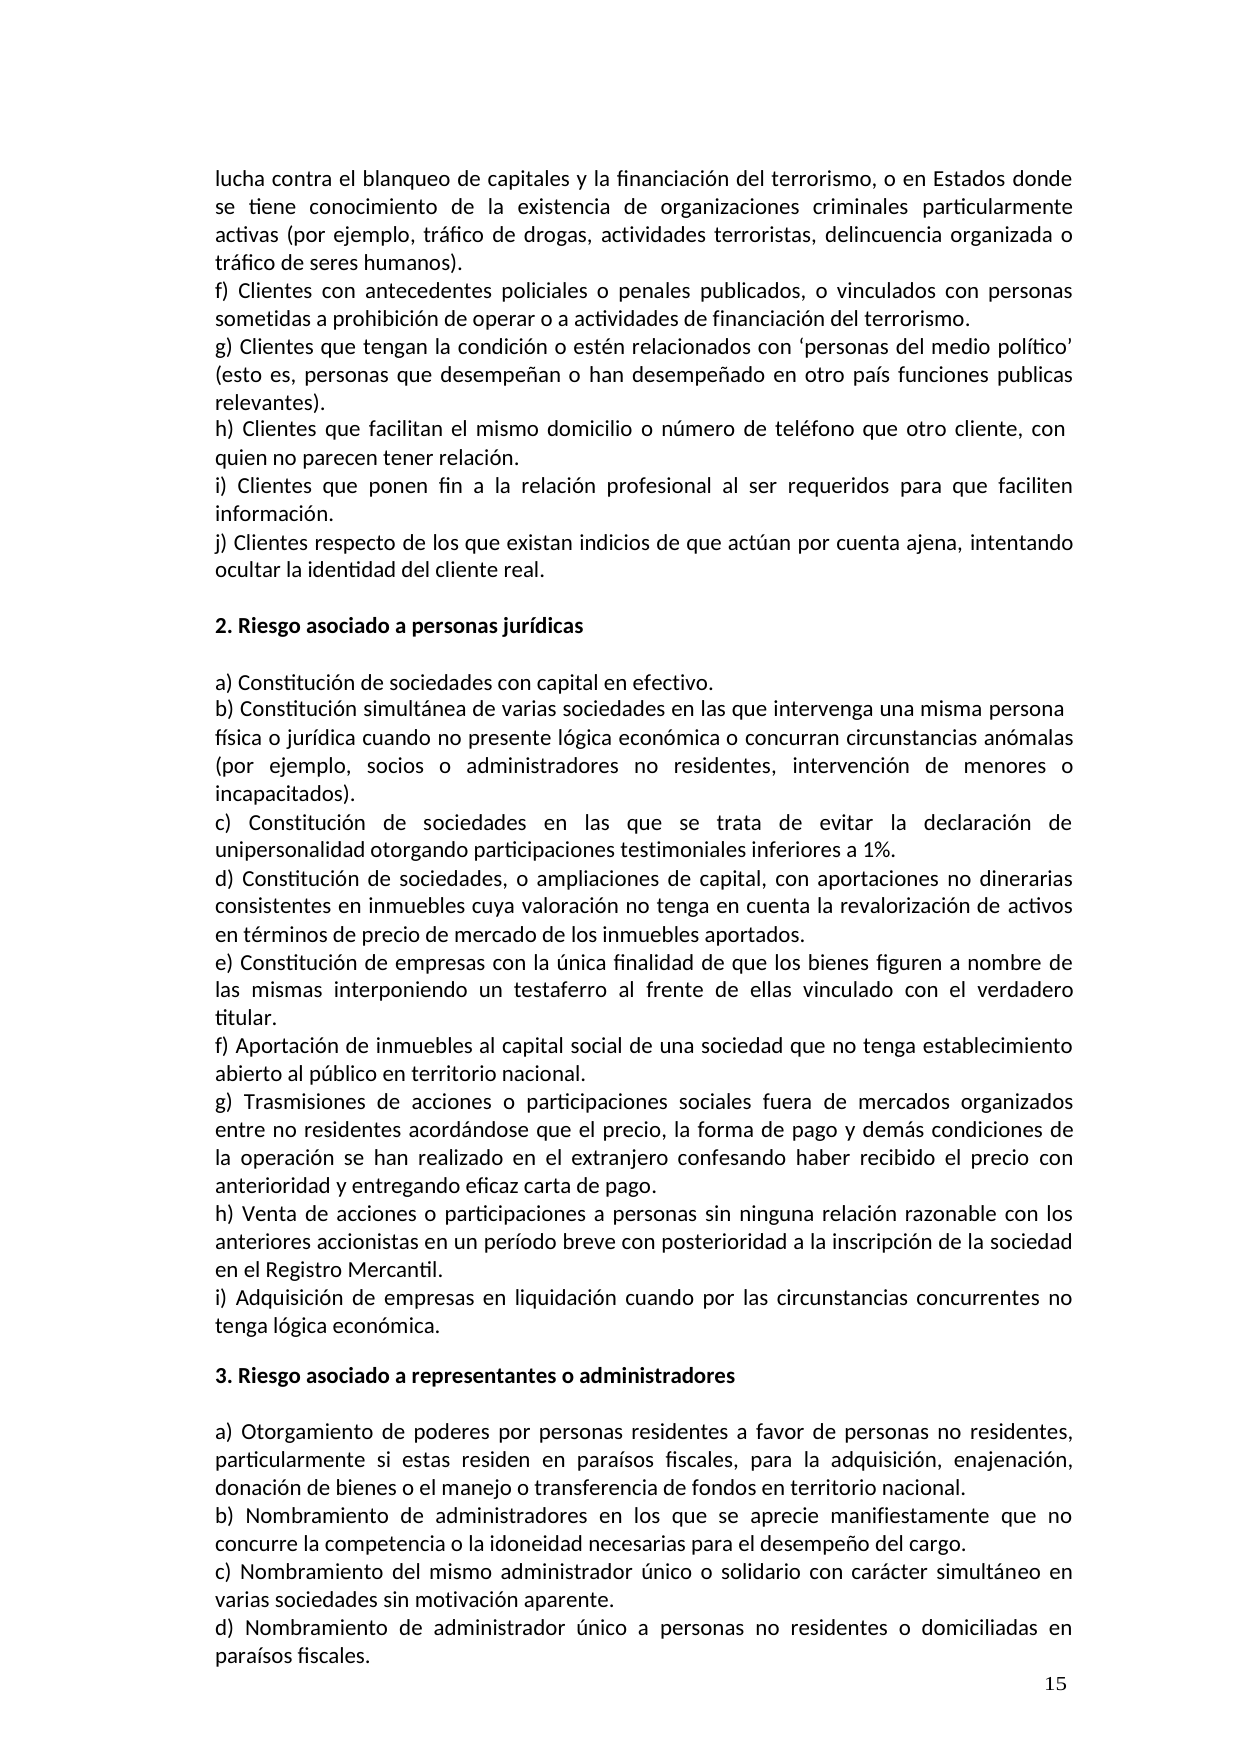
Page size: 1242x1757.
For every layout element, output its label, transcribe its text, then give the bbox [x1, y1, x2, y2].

text f) Aportación de inmuebles al capital social de una sociedad que no tenga establecimiento abierto al público en territorio nacional. [215, 1031, 1073, 1087]
text 3. Riesgo asociado a representantes o administradores [215, 1361, 743, 1389]
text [215, 164, 1073, 276]
text j) Clientes respecto de los que existan indicios de que actúan por cuenta ajena, intentando ocultar la identidad del cliente real. [215, 528, 1073, 584]
text quien no parecen tener relación. [215, 443, 528, 472]
text h) Venta de acciones o participaciones a personas sin ninguna relación razonable con los anteriores accionistas en un período breve con posterioridad a la inscripción de la sociedad en el Registro Mercantil. [215, 1199, 1073, 1283]
text d) Nombramiento de administrador único a personas no residentes o domiciliadas en paraísos fiscales. [215, 1613, 1073, 1669]
text física o jurídica cuando no presente lógica económica o concurran circunstancias anómalas (por ejemplo, socios o administradores no residentes, intervención de menores o incapacitados). [215, 723, 1073, 808]
text g) Trasmisiones de acciones o participaciones sociales fuera de mercados organizados entre no residentes acordándose que el precio, la forma de pago y demás condiciones de la operación se han realizado en el extranjero confesando haber recibido el precio con anterioridad y entregando eficaz carta de pago. [215, 1087, 1073, 1199]
text e) Constitución de empresas con la única finalidad de que los bienes figuren a nombre de las mismas interponiendo un testaferro al frente de ellas vinculado con el verdadero titular. [215, 948, 1073, 1031]
text b) Nombramiento de administradores en los que se aprecie manifiestamente que no concurre la competencia o la idoneidad necesarias para el desempeño del cargo. [215, 1501, 1073, 1557]
text a) Otorgamiento de poderes por personas residentes a favor de personas no residentes, particularmente si estas residen en paraísos fiscales, para la adquisición, enajenación, donación de bienes o el manejo o transferencia de fondos en territorio nacional. [215, 1417, 1073, 1501]
text g) Clientes que tengan la condición o estén relacionados con ‘personas del medio político’ (esto es, personas que desempeñan o han desempeñado en otro país funciones publicas relevantes). [215, 332, 1073, 416]
text c) Nombramiento del mismo administrador único o solidario con carácter simultáneo en varias sociedades sin motivación aparente. [215, 1557, 1073, 1613]
text i) Adquisición de empresas en liquidación cuando por las circunstancias concurrentes no tenga lógica económica. [215, 1283, 1073, 1339]
text h) Clientes que facilitan el mismo domicilio o número de teléfono que otro cliente, con [215, 416, 1072, 443]
text 2. Riesgo asociado a personas jurídicas [215, 612, 591, 640]
text i) Clientes que ponen fin a la relación profesional al ser requeridos para que faciliten información. [215, 472, 1073, 528]
text c) Constitución de sociedades en las que se trata de evitar la declaración de unipersonalidad otorgando participaciones testimoniales inferiores a 1%. [215, 808, 1073, 864]
text f) Clientes con antecedentes policiales o penales publicados, o vinculados con personas sometidas a prohibición de operar o a actividades de financiación del terrorismo. [215, 276, 1073, 332]
text d) Constitución de sociedades, o ampliaciones de capital, con aportaciones no dinerarias consistentes en inmuebles cuya valoración no tenga en cuenta la revalorización de activos en términos de precio de mercado de los inmuebles aportados. [215, 864, 1073, 948]
text b) Constitución simultánea de varias sociedades en las que intervenga una misma persona [215, 696, 1073, 723]
text a) Constitución de sociedades con capital en efectivo. [215, 668, 721, 696]
